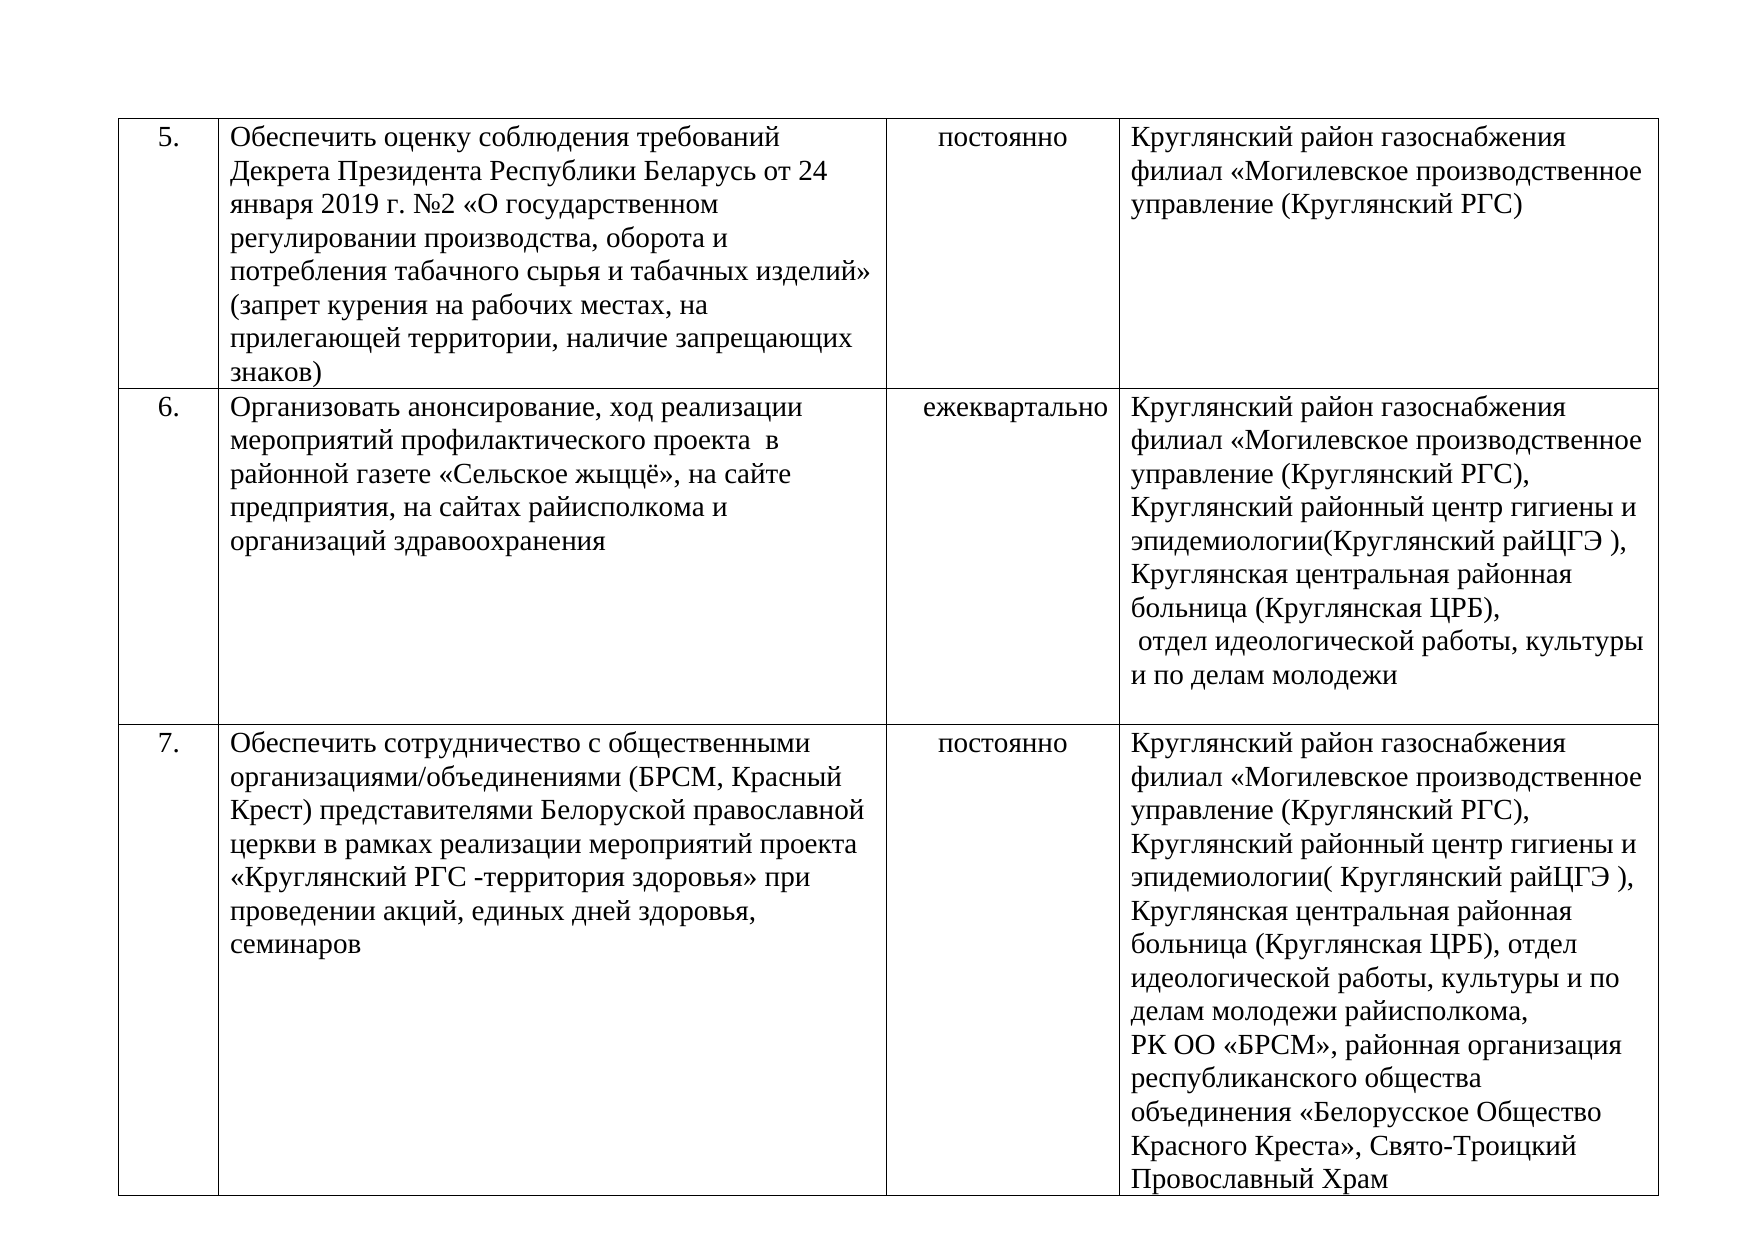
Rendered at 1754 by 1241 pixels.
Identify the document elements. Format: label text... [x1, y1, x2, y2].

table_cell Круглянский район газоснабжения филиал «Могилевское производственное управление (Круглянский РГС), Круглянский районный центр гигиены и эпидемиологии( Круглянский райЦГЭ ), Круглянская центральная районная больница (Круглянская ЦРБ), отдел идеологической работы, культуры и по делам молодежи райисполкома, РК ОО «БРСМ», районная организация республиканского общества объединения «Белорусское Общество Красного Креста», Свято-Троицкий Провославный Храм [1120, 725, 1658, 1195]
table_cell Обеспечить оценку соблюдения требований Декрета Президента Республики Беларусь от 24 января 2019 г. №2 «О государственном регулировании производства, оборота и потребления табачного сырья и табачных изделий» (запрет курения на рабочих местах, на прилегающей территории, наличие запрещающих знаков) [219, 119, 886, 388]
table_cell Обеспечить сотрудничество с общественными организациями/объединениями (БРСМ, Красный Крест) представителями Белоруской православной церкви в рамках реализации мероприятий проекта «Круглянский РГС -территория здоровья» при проведении акций, единых дней здоровья, семинаров [219, 725, 886, 1195]
table_cell 7. [119, 725, 218, 1195]
table_cell Организовать анонсирование, ход реализации мероприятий профилактического проекта в районной газете «Сельское жыццё», на сайте предприятия, на сайтах райисполкома и организаций здравоохранения [219, 389, 886, 724]
table_cell 5. [119, 119, 218, 388]
table_cell ежеквартально [887, 389, 1119, 724]
table_cell 6. [119, 389, 218, 724]
table_cell Круглянский район газоснабжения филиал «Могилевское производственное управление (Круглянский РГС), Круглянский районный центр гигиены и эпидемиологии(Круглянский райЦГЭ ), Круглянская центральная районная больница (Круглянская ЦРБ), отдел идеологической работы, культуры и по делам молодежи [1120, 389, 1658, 724]
table_cell Круглянский район газоснабжения филиал «Могилевское производственное управление (Круглянский РГС) [1120, 119, 1658, 388]
table_cell постоянно [887, 119, 1119, 388]
table_cell постоянно [887, 725, 1119, 1195]
